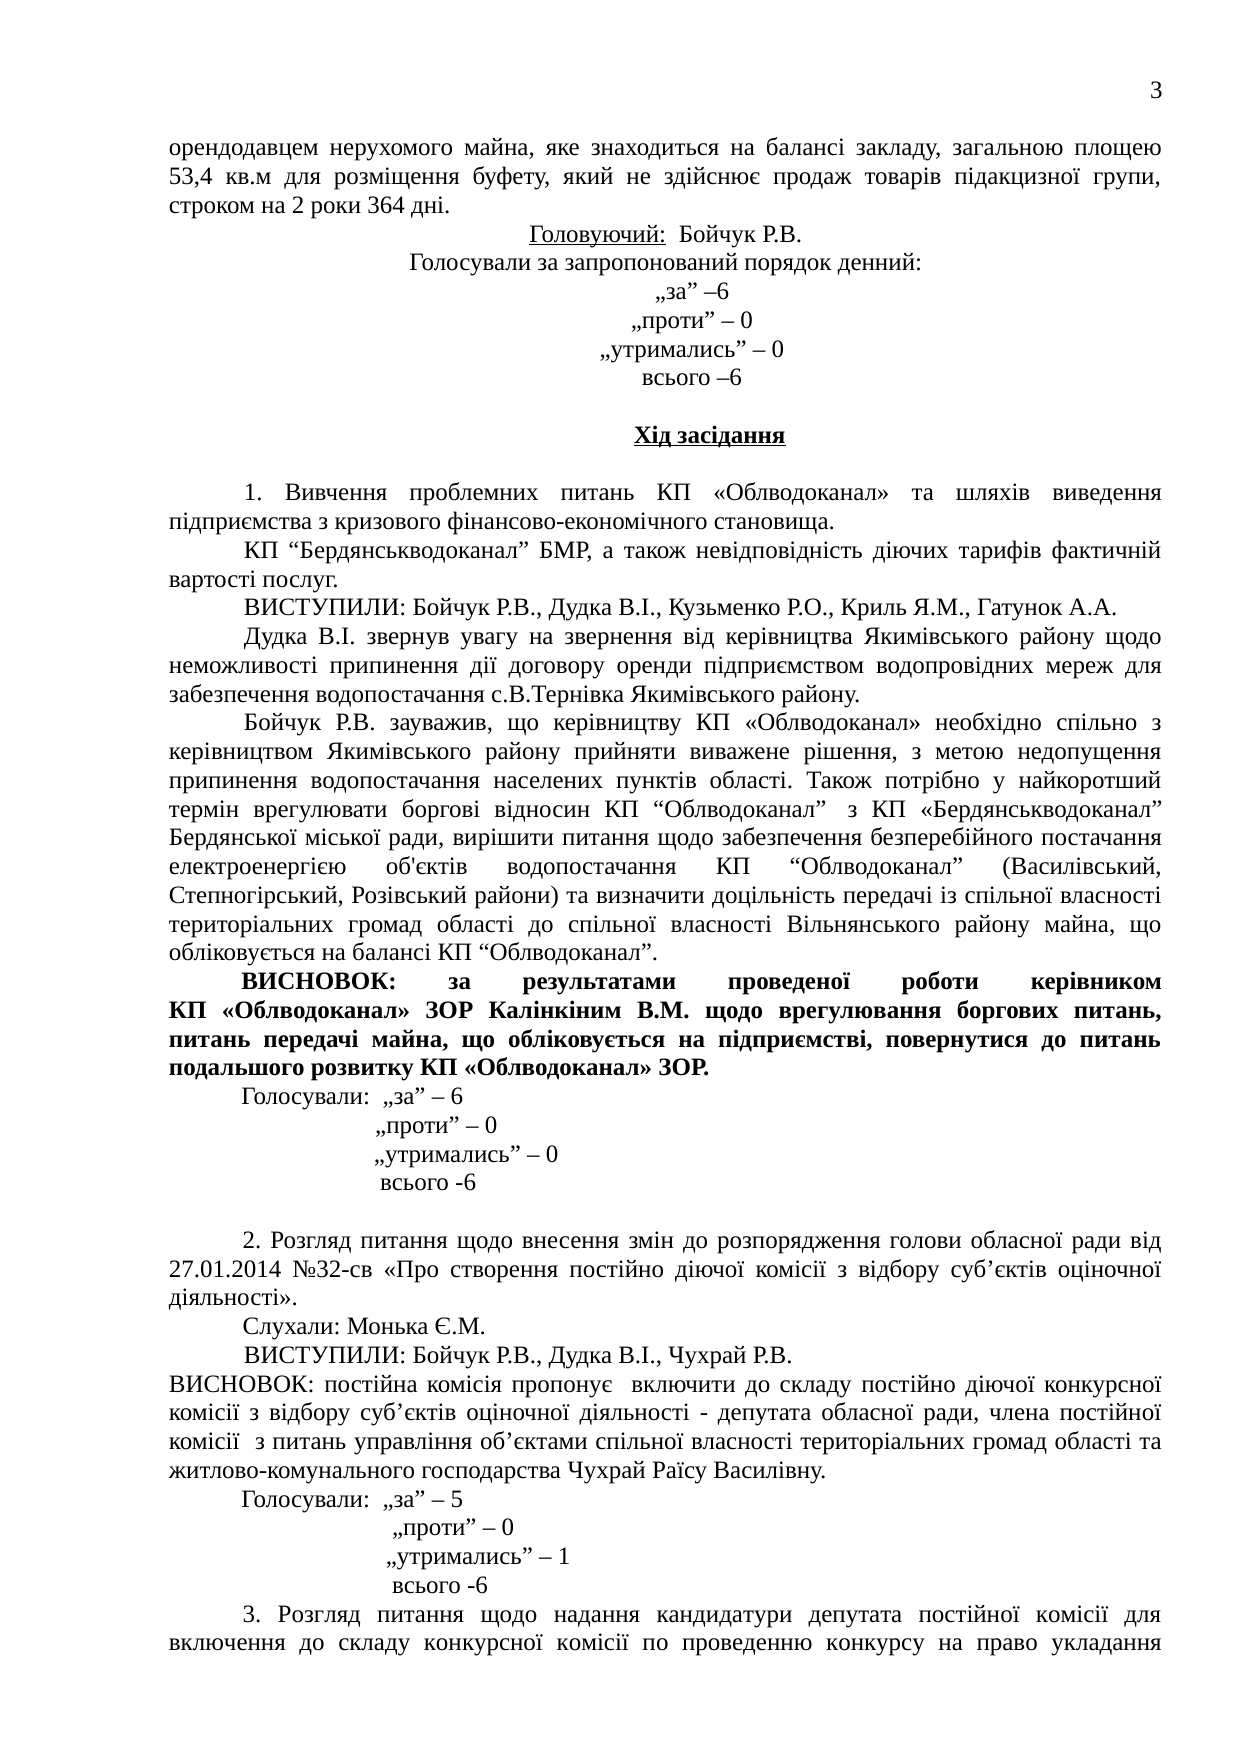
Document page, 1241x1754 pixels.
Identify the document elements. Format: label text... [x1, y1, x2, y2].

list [169, 1599, 1162, 1656]
text „проти” – 0 [169, 1512, 1162, 1541]
text Слухали: Монька Є.М. [169, 1311, 1162, 1340]
text ВИСНОВОК: постійна комісія пропонує включити до складу постійно діючої конкурсної комісії з відбору суб’єктів оціночної діяльності - депутата обласної ради, члена постійної комісії з питань управління об’єктами спільної власності територіальних громад області та житлово-комунального господарства Чухрай Раїсу Василівну. [169, 1369, 1162, 1484]
text всього -6 [169, 1570, 1162, 1599]
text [169, 132, 1162, 219]
text 1. Вивчення проблемних питань КП «Облводоканал» та шляхів виведення підприємства з кризового фінансово-економічного становища. [169, 477, 1162, 535]
text всього –6 [169, 362, 1162, 391]
text „утримались” – 1 [169, 1541, 1162, 1570]
text Бойчук Р.В. зауважив, що керівництву КП «Облводоканал» необхідно спільно з керівництвом Якимівського району прийняти виважене рішення, з метою недопущення припинення водопостачання населених пунктів області. Також потрібно у найкоротший термін врегулювати боргові відносин КП “Облводоканал” з КП «Бердянськводоканал” Бердянської міської ради, вирішити питання щодо забезпечення безперебійного постачання електроенергією об'єктів водопостачання КП “Облводоканал” (Василівський, Степногірський, Розівський райони) та визначити доцільність передачі із спільної власності територіальних громад області до спільної власності Вільнянського району майна, що обліковується на балансі КП “Облводоканал”. [169, 707, 1162, 966]
text Дудка В.І. звернув увагу на звернення від керівництва Якимівського району щодо неможливості припинення дії договору оренди підприємством водопровідних мереж для забезпечення водопостачання с.В.Тернівка Якимівського району. [169, 621, 1162, 707]
text всього -6 [169, 1167, 1162, 1196]
text Голосували: „за” – 6 [205, 1081, 1162, 1110]
text „утримались” – 0 [169, 1139, 1162, 1167]
text Слухали: Калінкіна В.М., який проінформував про кризовий фінансово-економічний стан на підприємстві, значні суми заборгованості за спожиту електроенергію, податкові борги, та із виплати заробітної плати. Основна причина ситуації, яка склалася, - систематичні неплатежі за отримані послуги КП “Бердянськводоканал” БМР, а також невідповідність діючих тарифів фактичній вартості послуг. [169, 535, 1162, 592]
text „проти” – 0 [169, 1110, 1162, 1139]
text 2. Розгляд питання щодо внесення змін до розпорядження голови обласної ради від 27.01.2014 №32-св «Про створення постійно діючої комісії з відбору суб’єктів оціночної діяльності». [169, 1225, 1162, 1311]
text Голосували за запропонований порядок денний: [169, 247, 1162, 276]
text „утримались” – 0 [169, 334, 1162, 362]
text ВИСТУПИЛИ: Бойчук Р.В., Дудка В.І., Кузьменко Р.О., Криль Я.М., Гатунок А.А. [169, 592, 1162, 621]
text Хід засідання [169, 420, 1162, 449]
text Головуючий: Бойчук Р.В. [169, 219, 1162, 247]
text Голосували: „за” – 5 [205, 1484, 1162, 1512]
text „проти” – 0 [169, 305, 1162, 334]
text ВИСТУПИЛИ: Бойчук Р.В., Дудка В.І., Чухрай Р.В. [169, 1340, 1162, 1369]
text „за” –6 [169, 276, 1162, 305]
text ВИСНОВОК: за результатами проведеної роботи керівником КП «Облводоканал» ЗОР Калінкіним В.М. щодо врегулювання боргових питань, питань передачі майна, що обліковується на підприємстві, повернутися до питань подальшого розвитку КП «Облводоканал» ЗОР. [169, 966, 1162, 1081]
